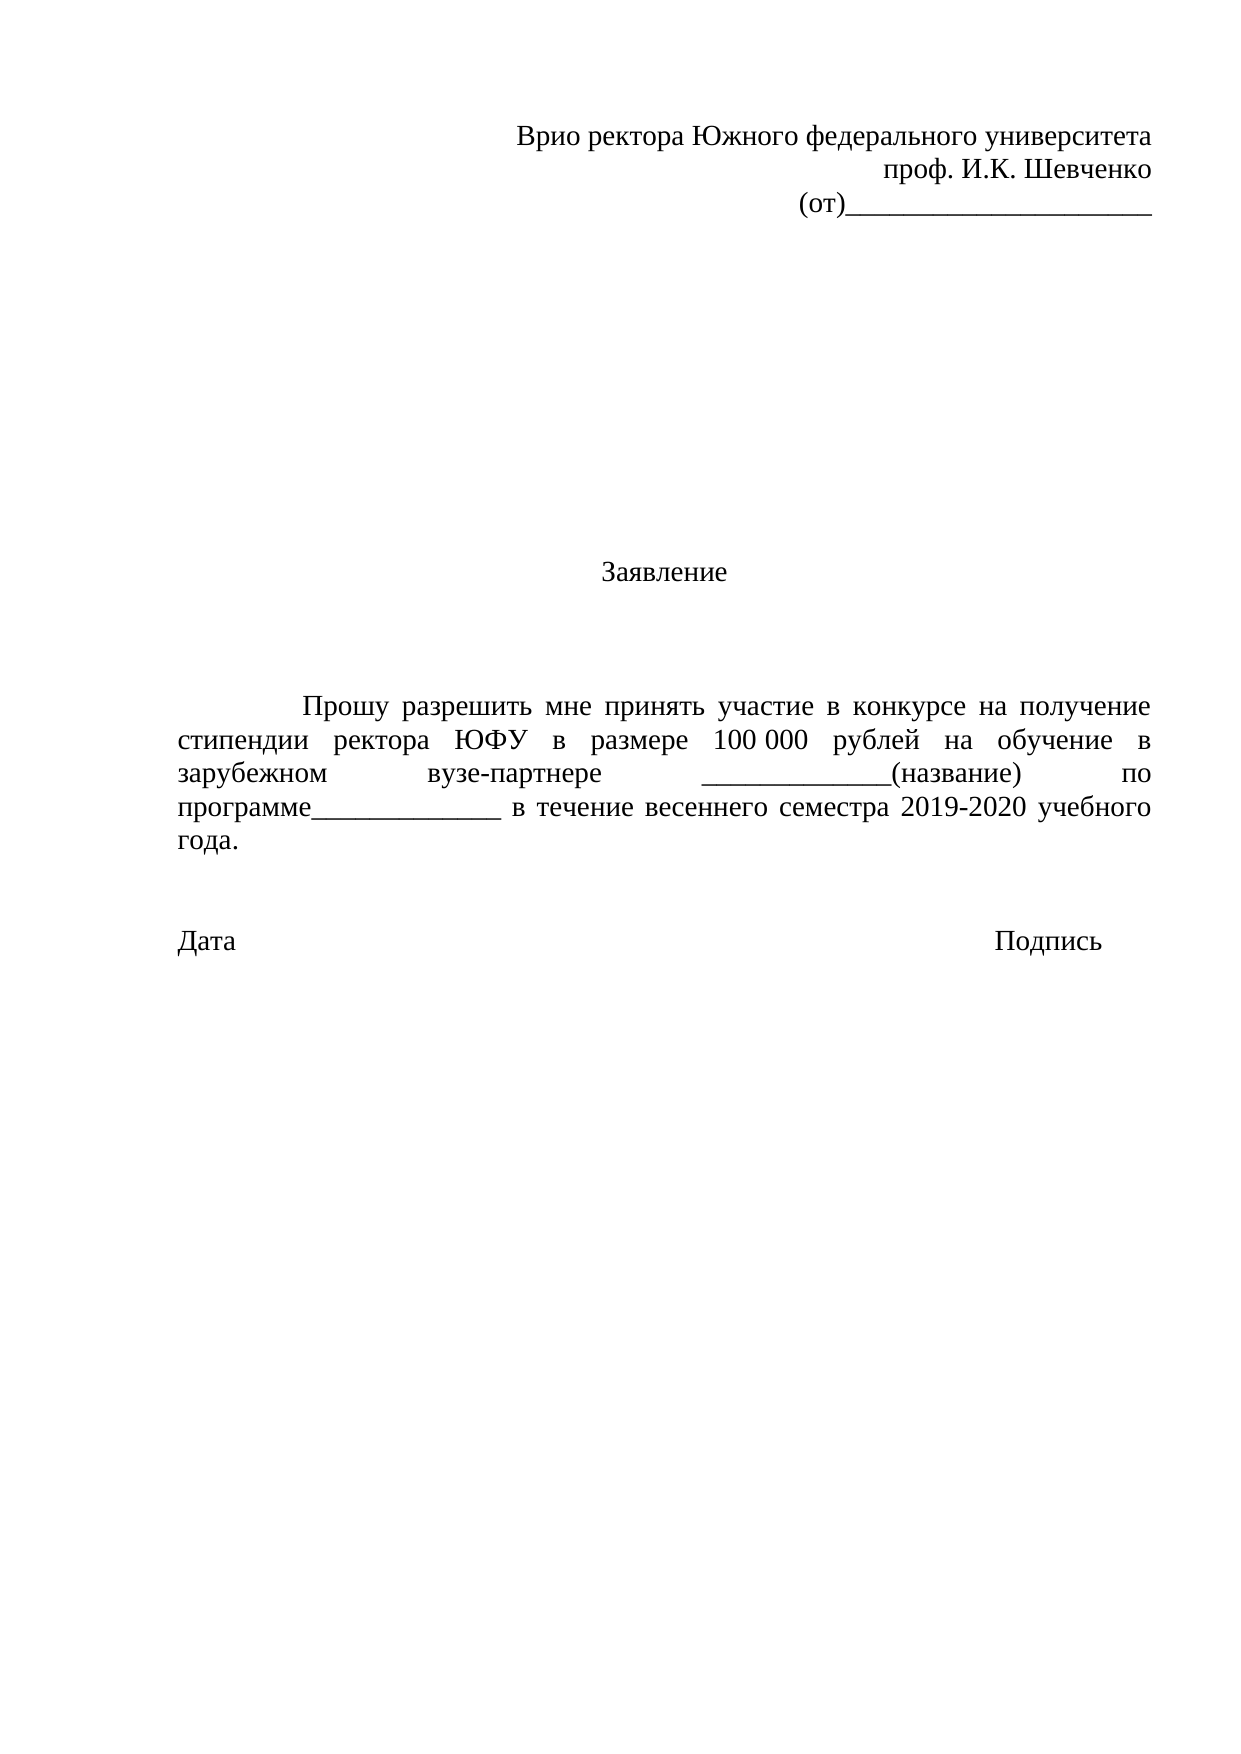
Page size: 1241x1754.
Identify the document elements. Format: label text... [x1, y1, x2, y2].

text Врио ректора Южного федерального университета [177, 118, 1152, 152]
text Дата Подпись [177, 923, 1152, 957]
text Прошу разрешить мне принять участие в конкурсе на получение стипендии ректора ЮФУ в размере 100 000 рублей на обучение в зарубежном вузе-партнере _____________(название) по программе_____________ в течение весеннего семестра 2019-2020 учебного года. [177, 688, 1152, 856]
text Заявление [177, 554, 1152, 588]
text (от)_____________________ [177, 185, 1152, 219]
text проф. И.К. Шевченко [177, 152, 1152, 185]
